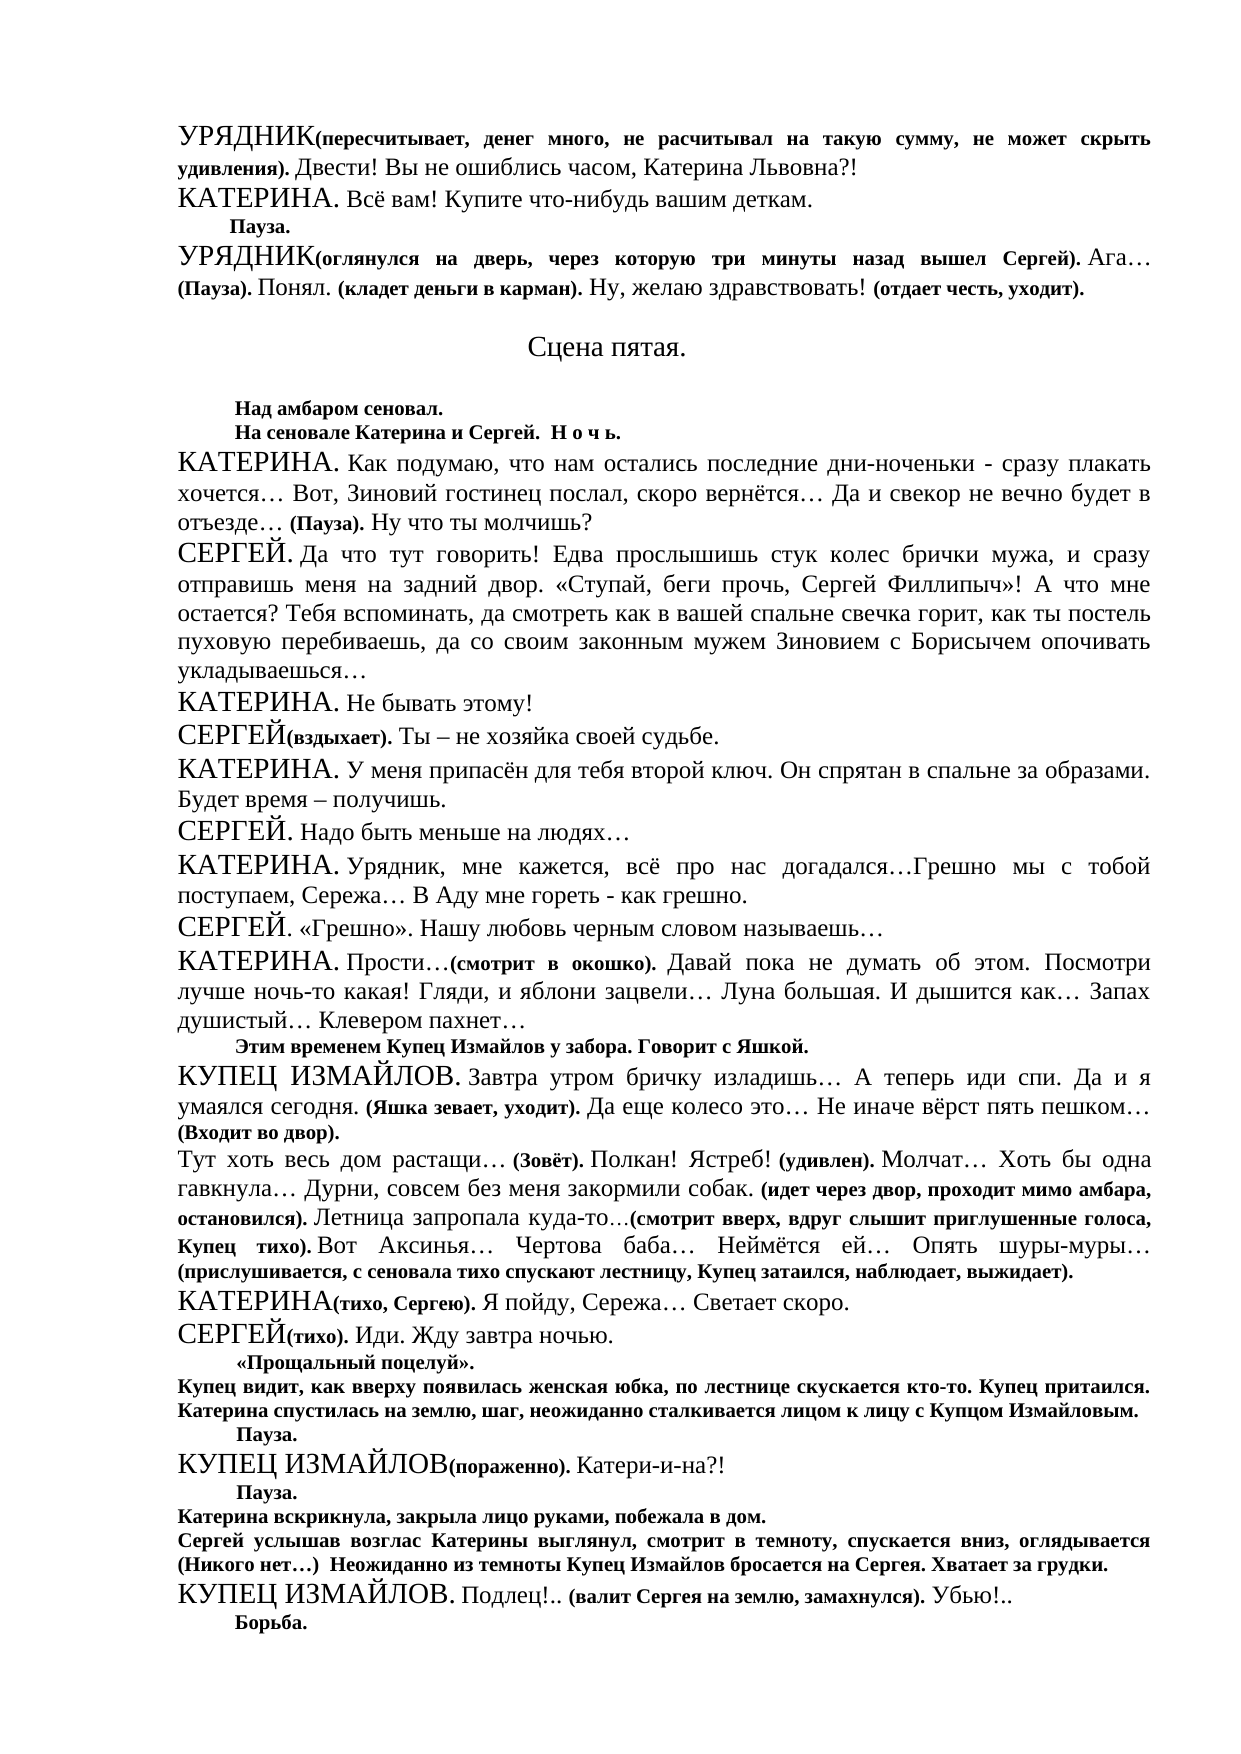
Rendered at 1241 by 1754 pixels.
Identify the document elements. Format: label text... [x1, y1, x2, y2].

text Тут хоть весь дом растащи… (Зовёт). Полкан! Ястреб! (удивлен). Молчат… Хоть бы одна гавкнула… Дурни, совсем без меня закормили собак. (идет через двор, проходит мимо амбара, остановился). Летница запропала куда-то…(смотрит вверх, вдруг слышит приглушенные голоса, Купец тихо). Вот Аксинья… Чертова баба… Неймётся ей… Опять шуры-муры…(прислушивается, с сеновала тихо спускают лестницу, Купец затаился, наблюдает, выжидает). [177, 1144, 1152, 1283]
text Катерина вскрикнула, закрыла лицо руками, побежала в дом. [177, 1504, 1152, 1528]
text КУПЕЦ ИЗМАЙЛОВ. Завтра утром бричку изладишь… А теперь иди спи. Да и я умаялся сегодня. (Яшка зевает, уходит). Да еще колесо это… Не иначе вёрст пять пешком…(Входит во двор). [177, 1058, 1152, 1144]
text Сцена пятая. [177, 329, 1152, 363]
text Сергей услышав возглас Катерины выглянул, смотрит в темноту, спускается вниз, оглядывается (Никого нет…) Неожиданно из темноты Купец Измайлов бросается на Сергея. Хватает за грудки. [177, 1528, 1152, 1576]
text СЕРГЕЙ. Да что тут говорить! Едва прослышишь стук колес брички мужа, и сразу отправишь меня на задний двор. «Ступай, беги прочь, Сергей Филлипыч»! А что мне остается? Тебя вспоминать, да смотреть как в вашей спальне свечка горит, как ты постель пуховую перебиваешь, да со своим законным мужем Зиновием с Борисычем опочивать укладываешься… [177, 535, 1152, 684]
text КАТЕРИНА(тихо, Сергею). Я пойду, Сережа… Светает скоро. [177, 1283, 1152, 1317]
text КАТЕРИНА. Всё вам! Купите что-нибудь вашим деткам. [177, 180, 1152, 214]
text КАТЕРИНА. Урядник, мне кажется, всё про нас догадался…Грешно мы с тобой поступаем, Сережа… В Аду мне гореть - как грешно. [177, 847, 1152, 909]
text КУПЕЦ ИЗМАЙЛОВ. Подлец!.. (валит Сергея на землю, замахнулся). Убью!.. [177, 1576, 1152, 1610]
text Над амбаром сеновал. [177, 396, 1152, 420]
text КАТЕРИНА. Прости…(смотрит в окошко). Давай пока не думать об этом. Посмотри лучше ночь-то какая! Гляди, и яблони зацвели… Луна большая. И дышится как… Запах душистый… Клевером пахнет… [177, 943, 1152, 1034]
text Пауза. [236, 1422, 1152, 1446]
text КАТЕРИНА. У меня припасён для тебя второй ключ. Он спрятан в спальне за образами. Будет время – получишь. [177, 751, 1152, 813]
text «Прощальный поцелуй». [236, 1350, 1152, 1374]
text УРЯДНИК(пересчитывает, денег много, не расчитывал на такую сумму, не может скрыть удивления). Двести! Вы не ошиблись часом, Катерина Львовна?! [177, 118, 1152, 180]
text УРЯДНИК(оглянулся на дверь, через которую три минуты назад вышел Сергей). Ага…(Пауза). Понял. (кладет деньги в карман). Ну, желаю здравствовать! (отдает честь, уходит). [177, 238, 1152, 300]
text Этим временем Купец Измайлов у забора. Говорит с Яшкой. [177, 1034, 1152, 1058]
text СЕРГЕЙ. Надо быть меньше на людях… [177, 813, 1152, 847]
text СЕРГЕЙ. «Грешно». Нашу любовь черным словом называешь… [177, 909, 1152, 943]
text На сеновале Катерина и Сергей. Н о ч ь. [177, 420, 1152, 444]
text Пауза. [177, 214, 1152, 238]
text Пауза. [236, 1480, 1152, 1504]
text СЕРГЕЙ(вздыхает). Ты – не хозяйка своей судьбе. [177, 717, 1152, 751]
text Борьба. [177, 1610, 1152, 1634]
text СЕРГЕЙ(тихо). Иди. Жду завтра ночью. [177, 1317, 1152, 1350]
text КАТЕРИНА. Как подумаю, что нам остались последние дни-ноченьки - сразу плакать хочется… Вот, Зиновий гостинец послал, скоро вернётся… Да и свекор не вечно будет в отъезде… (Пауза). Ну что ты молчишь? [177, 444, 1152, 535]
text Купец видит, как вверху появилась женская юбка, по лестнице скускается кто-то. Купец притаился. Катерина спустилась на землю, шаг, неожиданно сталкивается лицом к лицу с Купцом Измайловым. [177, 1374, 1152, 1422]
text КАТЕРИНА. Не бывать этому! [177, 684, 1152, 717]
text КУПЕЦ ИЗМАЙЛОВ(пораженно). Катери-и-на?! [177, 1446, 1152, 1480]
